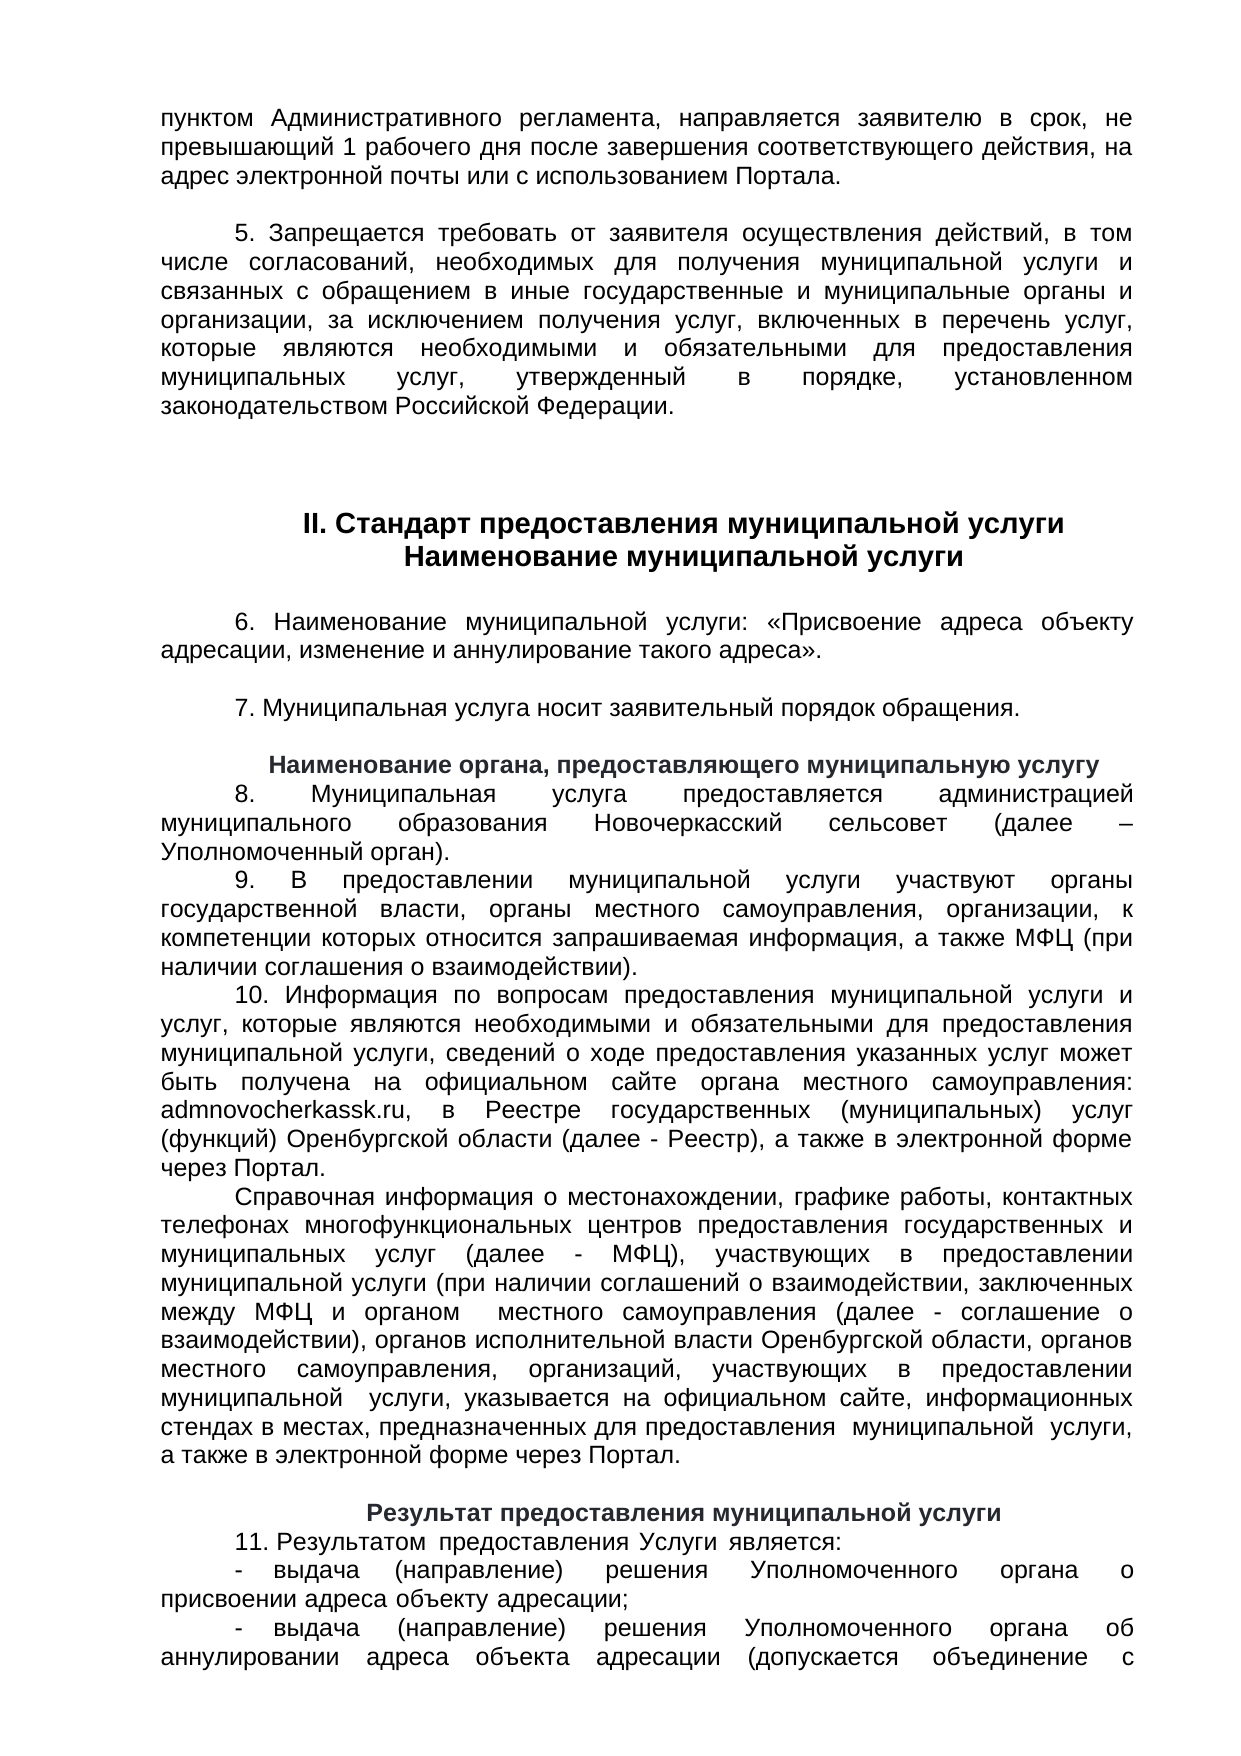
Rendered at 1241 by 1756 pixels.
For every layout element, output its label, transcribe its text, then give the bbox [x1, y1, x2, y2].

list выдача (направление) решения Уполномоченного органа о присвоении адреса объекту адресации; [160, 1555, 1134, 1613]
text 8. Муниципальная услуга предоставляется администрацией муниципального образования Новочеркасский сельсовет (далее – Уполномоченный орган). [160, 779, 1134, 865]
text Наименование органа, предоставляющего муниципальную услугу [160, 750, 1134, 779]
text 9. В предоставлении муниципальной услуги участвуют органы государственной власти, органы местного самоуправления, организации, к компетенции которых относится запрашиваемая информация, а также МФЦ (при наличии соглашения о взаимодействии). [160, 865, 1134, 980]
text 7. Муниципальная услуга носит заявительный порядок обращения. [160, 693, 1134, 722]
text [160, 103, 1134, 190]
text Наименование муниципальной услуги [160, 539, 1134, 573]
text 10. Информация по вопросам предоставления муниципальной услуги и услуг, которые являются необходимыми и обязательными для предоставления муниципальной услуги, сведений о ходе предоставления указанных услуг может быть получена на официальном сайте органа местного самоуправления: admnovocherkassk.ru, в Реестре государственных (муниципальных) услуг (функций) Оренбургской области (далее - Реестр), а также в электронной форме через Портал. [160, 980, 1134, 1182]
text 5. Запрещается требовать от заявителя осуществления действий, в том числе согласований, необходимых для получения муниципальной услуги и связанных с обращением в иные государственные и муниципальные органы и организации, за исключением получения услуг, включенных в перечень услуг, которые являются необходимыми и обязательными для предоставления муниципальных услуг, утвержденный в порядке, установленном законодательством Российской Федерации. [160, 218, 1134, 420]
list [160, 1613, 1134, 1670]
text II. Стандарт предоставления муниципальной услуги [160, 506, 1134, 539]
text 6. Наименование муниципальной услуги: «Присвоение адреса объекту адресации, изменение и аннулирование такого адреса». [160, 607, 1134, 664]
text Справочная информация о местонахождении, графике работы, контактных телефонах многофункциональных центров предоставления государственных и муниципальных услуг (далее - МФЦ), участвующих в предоставлении муниципальной услуги (при наличии соглашений о взаимодействии, заключенных между МФЦ и органом местного самоуправления (далее - соглашение о взаимодействии), органов исполнительной власти Оренбургской области, органов местного самоуправления, организаций, участвующих в предоставлении муниципальной услуги, указывается на официальном сайте, информационных стендах в местах, предназначенных для предоставления муниципальной услуги, а также в электронной форме через Портал. [160, 1182, 1134, 1469]
text Результат предоставления муниципальной услуги [160, 1498, 1134, 1527]
text 11. Результатом предоставления Услуги является: [160, 1527, 1134, 1555]
